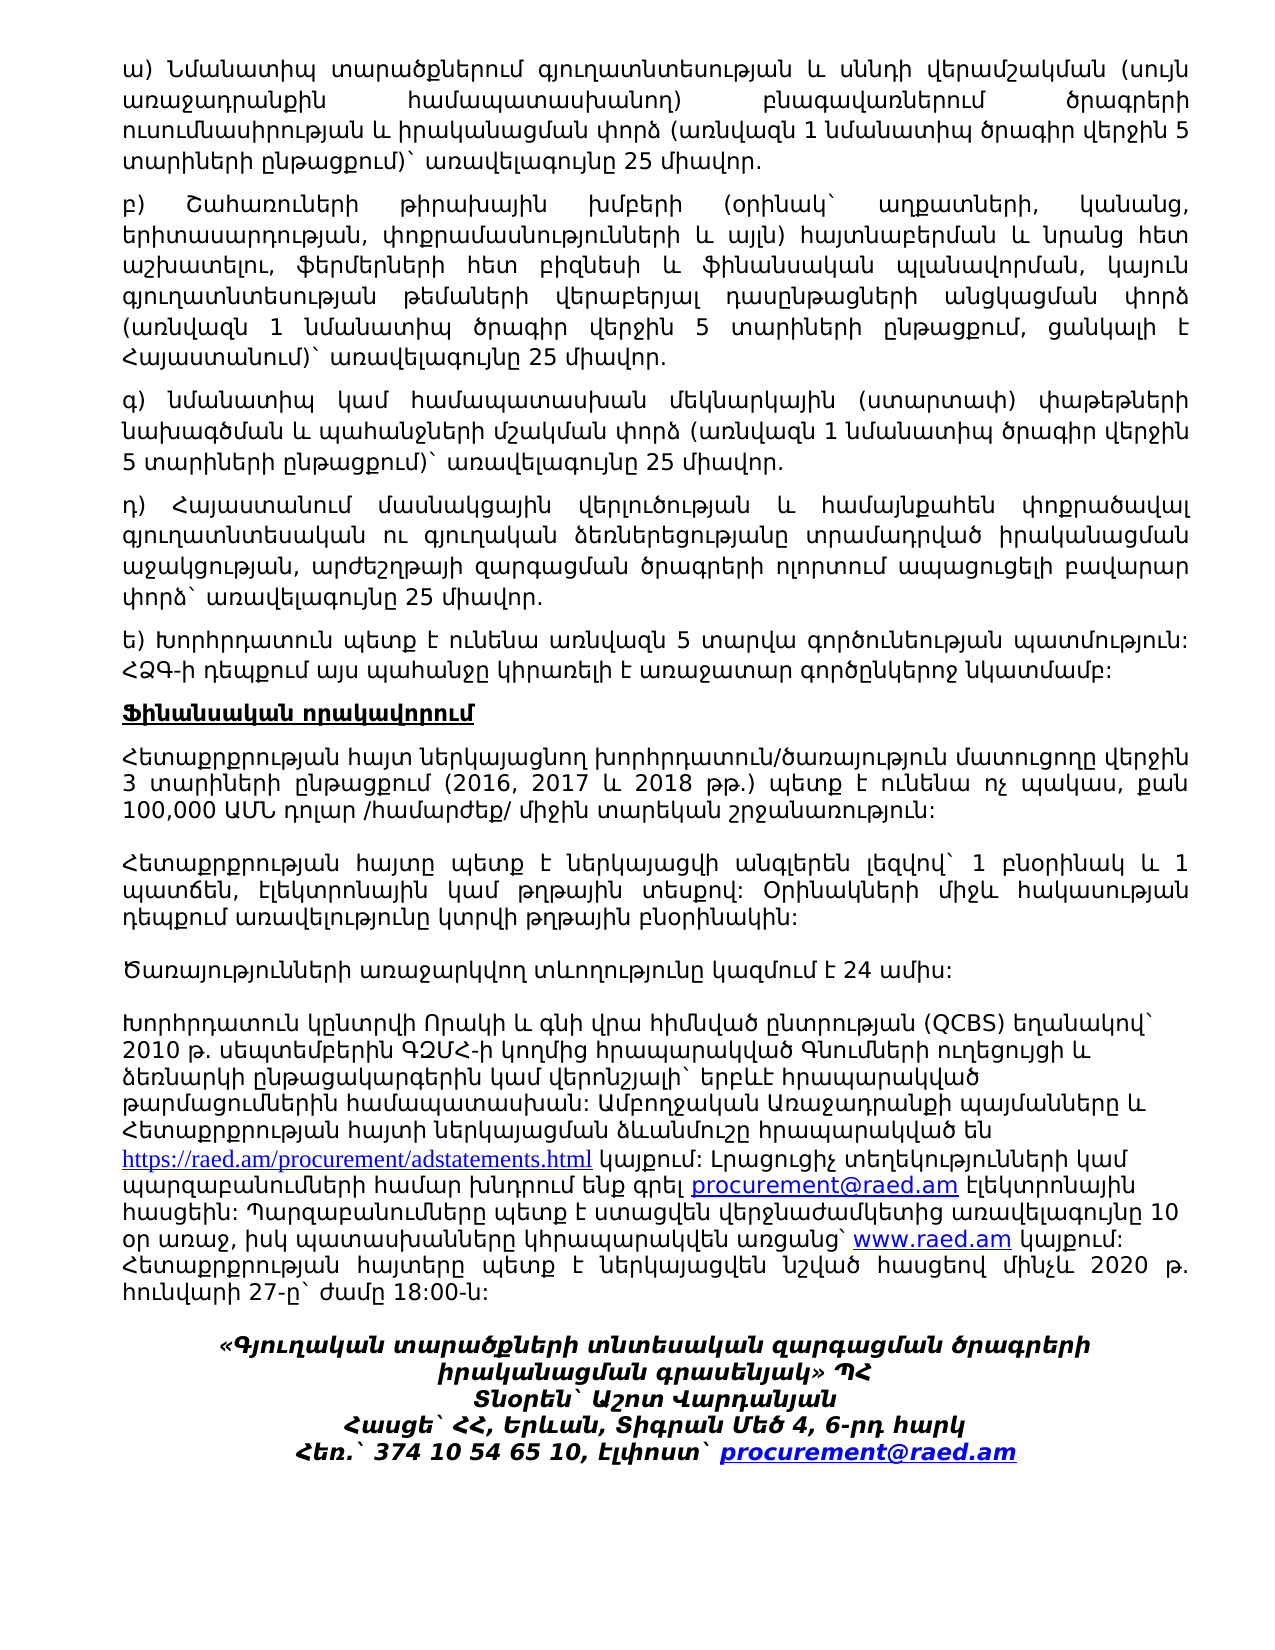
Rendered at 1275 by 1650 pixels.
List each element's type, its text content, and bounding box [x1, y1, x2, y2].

list բ) Շահառուների թիրախային խմբերի (օրինակ` աղքատների, կանանց, երիտասարդության, փոքրամասնությունների և այլն) հայտնաբերման և նրանց հետ աշխատելու, ֆերմերների հետ բիզնեսի և ֆինանսական պլանավորման, կայուն գյուղատնտեսության թեմաների վերաբերյալ դասընթացների անցկացման փորձ (առնվազն 1 նմանատիպ ծրագիր վերջին 5 տարիների ընթացքում, ցանկալի է Հայաստանում)` առավելագույնը 25 միավոր. [122, 191, 1191, 371]
text Ծառայությունների առաջարկվող տևողությունը կազմում է 24 ամիս: [122, 957, 1191, 984]
text Հետաքրքրության հայտը պետք է ներկայացվի անգլերեն լեզվով` 1 բնօրինակ և 1 պատճեն, էլեկտրոնային կամ թղթային տեսքով: Օրինակների միջև հակասության դեպքում առավելությունը կտրվի թղթային բնօրինակին: [122, 850, 1191, 930]
text Հեռ.` 374 10 54 65 10, էլփոստ` procurement@raed.am [122, 1439, 1191, 1466]
list դ) Հայաստանում մասնակցային վերլուծության և համայնքահեն փոքրածավալ գյուղատնտեսական ու գյուղական ձեռներեցությանը տրամադրված իրականացման աջակցության, արժեշղթայի զարգացման ծրագրերի ոլորտում ապացուցելի բավարար փորձ` առավելագույնը 25 միավոր. [122, 492, 1191, 610]
text Տնօրեն` Աշոտ Վարդանյան [122, 1386, 1191, 1412]
list Ֆինանսական որակավորում [122, 701, 1191, 727]
list գ) նմանատիպ կամ համապատասխան մեկնարկային (ստարտափ) փաթեթների նախագծման և պահանջների մշակման փորձ ​​(առնվազն 1 նմանատիպ ծրագիր վերջին 5 տարիների ընթացքում)` առավելագույնը 25 միավոր. [122, 387, 1191, 475]
text «Գյուղական տարածքների տնտեսական զարգացման ծրագրերի իրականացման գրասենյակ» ՊՀ [122, 1332, 1191, 1386]
list ա) Նմանատիպ տարածքներում գյուղատնտեսության և սննդի վերամշակման (սույն առաջադրանքին համապատասխանող) բնագավառներում ծրագրերի ուսումնասիրության և իրականացման փորձ ​​(առնվազն 1 նմանատիպ ծրագիր վերջին 5 տարիների ընթացքում)` առավելագույնը 25 միավոր. [122, 56, 1191, 175]
text Հետաքրքրության հայտերը պետք է ներկայացվեն նշված հասցեով մինչև 2020 թ. հունվարի 27-ը` ժամը 18:00-ն: [122, 1252, 1191, 1306]
text Հասցե` ՀՀ, Երևան, Տիգրան Մեծ 4, 6-րդ հարկ [122, 1412, 1191, 1439]
text Հետաքրքրության հայտ ներկայացնող խորհրդատուն/ծառայություն մատուցողը վերջին 3 տարիների ընթացքում (2016, 2017 և 2018 թթ.) պետք է ունենա ոչ պակաս, քան 100,000 ԱՄՆ դոլար /համարժեք/ միջին տարեկան շրջանառություն: [122, 744, 1191, 824]
list ե) Խորհրդատուն պետք է ունենա առնվազն 5 տարվա գործունեության պատմություն: ՀՁԳ-ի դեպքում այս պահանջը կիրառելի է առաջատար գործընկերոջ նկատմամբ: [122, 627, 1191, 684]
text Խորհրդատուն կընտրվի Որակի և գնի վրա հիմնված ընտրության (QCBS) եղանակով` 2010 թ. սեպտեմբերին ԳԶՄՀ-ի կողմից հրապարակված Գնումների ուղեցույցի և ձեռնարկի ընթացակարգերին կամ վերոնշյալի` երբևէ հրապարակված թարմացումներին համապատասխան: Ամբողջական Առաջադրանքի պայմանները և Հետաքրքրության հայտի ներկայացման ձևանմուշը հրապարակված են https://raed.am/procurement/adstatements.html կայքում: Լրացուցիչ տեղեկությունների կամ պարզաբանումների համար խնդրում ենք գրել procurement@raed.am էլեկտրոնային հասցեին: Պարզաբանումները պետք է ստացվեն վերջնաժամկետից առավելագույնը 10 օր առաջ, իսկ պատասխանները կհրապարակվեն առցանց՝ www.raed.am կայքում: [122, 1010, 1191, 1252]
